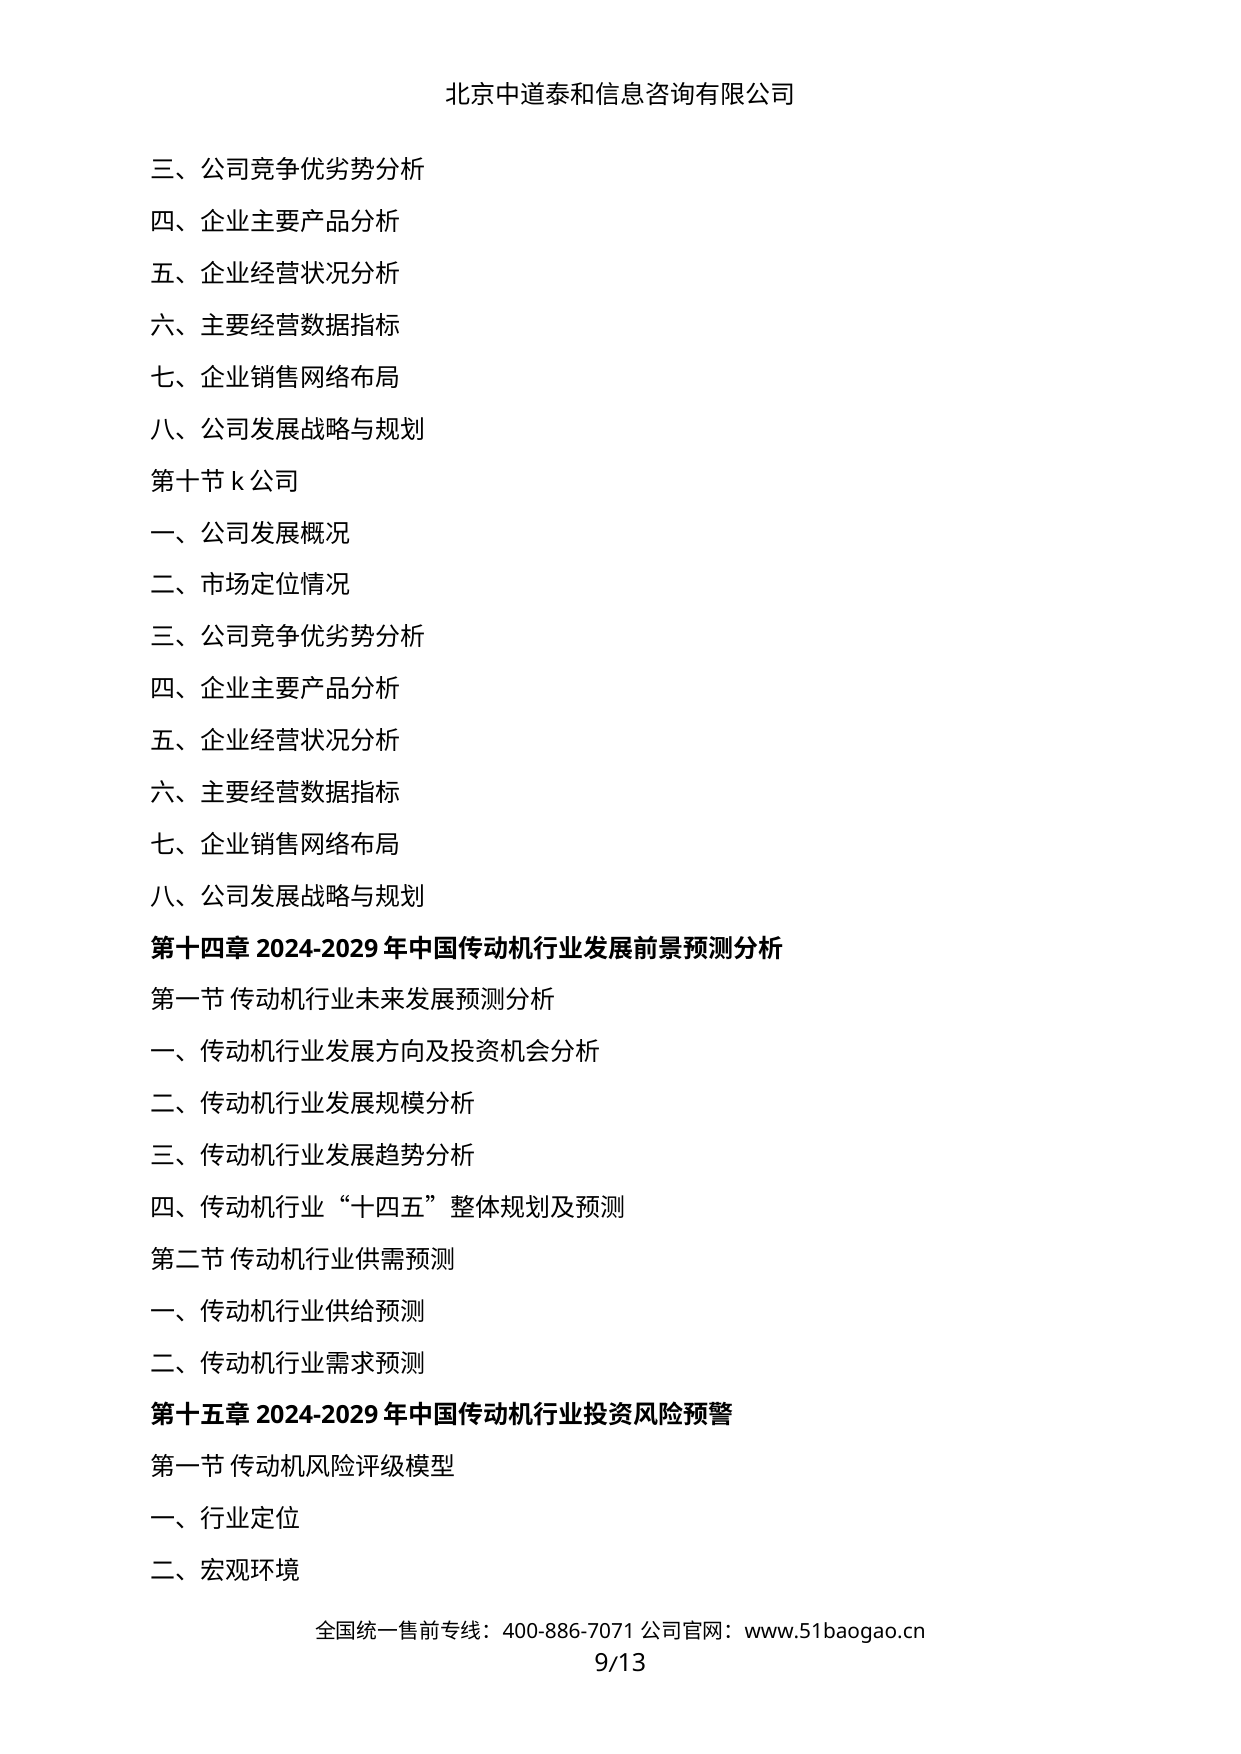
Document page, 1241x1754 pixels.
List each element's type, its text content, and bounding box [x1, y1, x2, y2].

text 四、企业主要产品分析 [150, 669, 1090, 705]
text 二、传动机行业需求预测 [150, 1343, 1090, 1379]
text 一、传动机行业供给预测 [150, 1291, 1090, 1327]
text 三、传动机行业发展趋势分析 [150, 1136, 1090, 1172]
text 五、企业经营状况分析 [150, 254, 1090, 290]
text 四、企业主要产品分析 [150, 202, 1090, 238]
text 第一节 传动机行业未来发展预测分析 [150, 980, 1090, 1016]
text 七、企业销售网络布局 [150, 824, 1090, 861]
text 四、传动机行业“十四五”整体规划及预测 [150, 1187, 1090, 1224]
text 一、公司发展概况 [150, 513, 1090, 549]
text 八、公司发展战略与规划 [150, 876, 1090, 912]
text 二、市场定位情况 [150, 565, 1090, 601]
text 三、公司竞争优劣势分析 [150, 617, 1090, 653]
text 第二节 传动机行业供需预测 [150, 1239, 1090, 1276]
text 第一节 传动机风险评级模型 [150, 1447, 1090, 1483]
text 六、主要经营数据指标 [150, 306, 1090, 342]
text 八、公司发展战略与规划 [150, 409, 1090, 446]
text 一、行业定位 [150, 1499, 1090, 1535]
text 二、传动机行业发展规模分析 [150, 1084, 1090, 1120]
text 第十节 k公司 [150, 461, 1090, 497]
text 一、传动机行业发展方向及投资机会分析 [150, 1032, 1090, 1068]
text 第十四章 2024-2029年中国传动机行业发展前景预测分析 [150, 928, 1090, 964]
text 第十五章 2024-2029年中国传动机行业投资风险预警 [150, 1395, 1090, 1431]
text 三、公司竞争优劣势分析 [150, 150, 1090, 186]
text 五、企业经营状况分析 [150, 721, 1090, 757]
text 二、宏观环境 [150, 1551, 1090, 1587]
text 七、企业销售网络布局 [150, 357, 1090, 394]
text 六、主要经营数据指标 [150, 772, 1090, 809]
